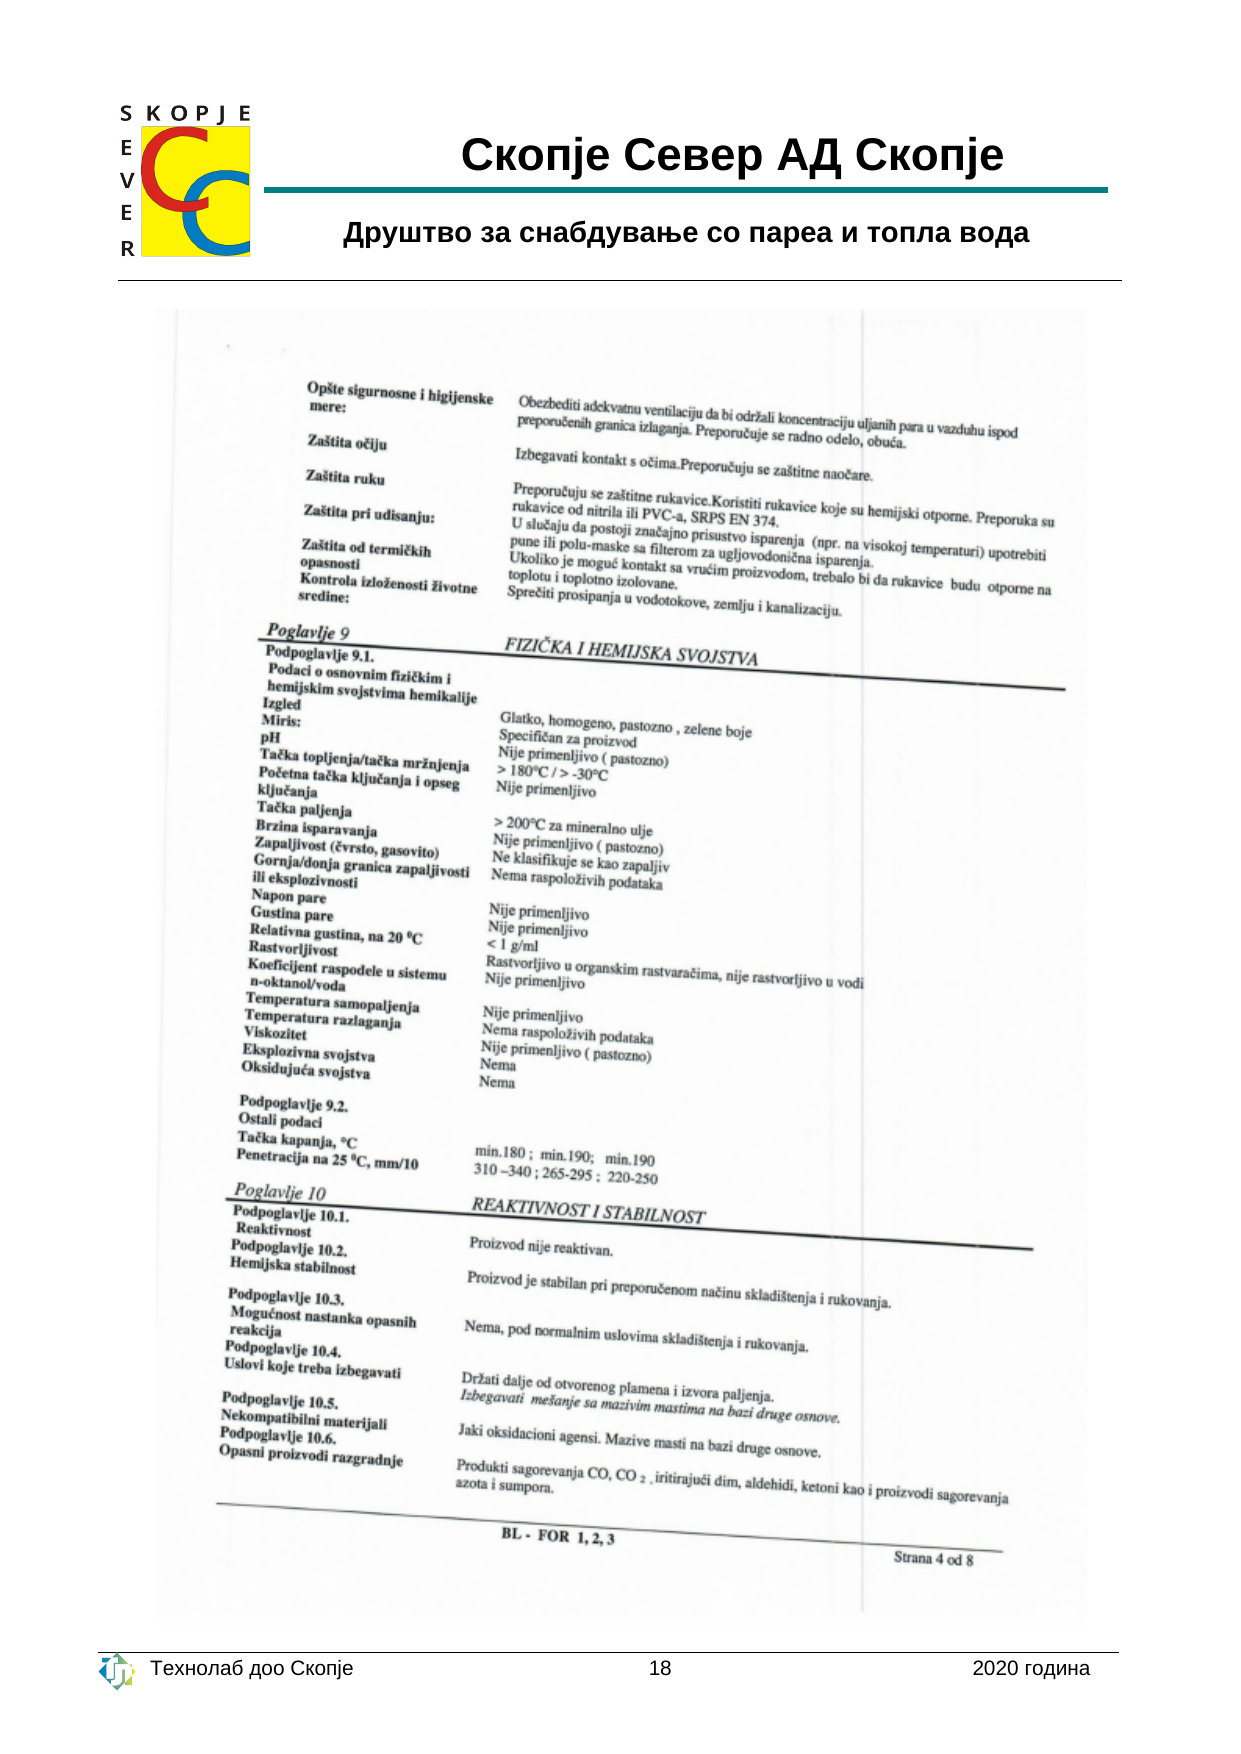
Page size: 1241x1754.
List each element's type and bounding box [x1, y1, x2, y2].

picture [156, 309, 1088, 1625]
